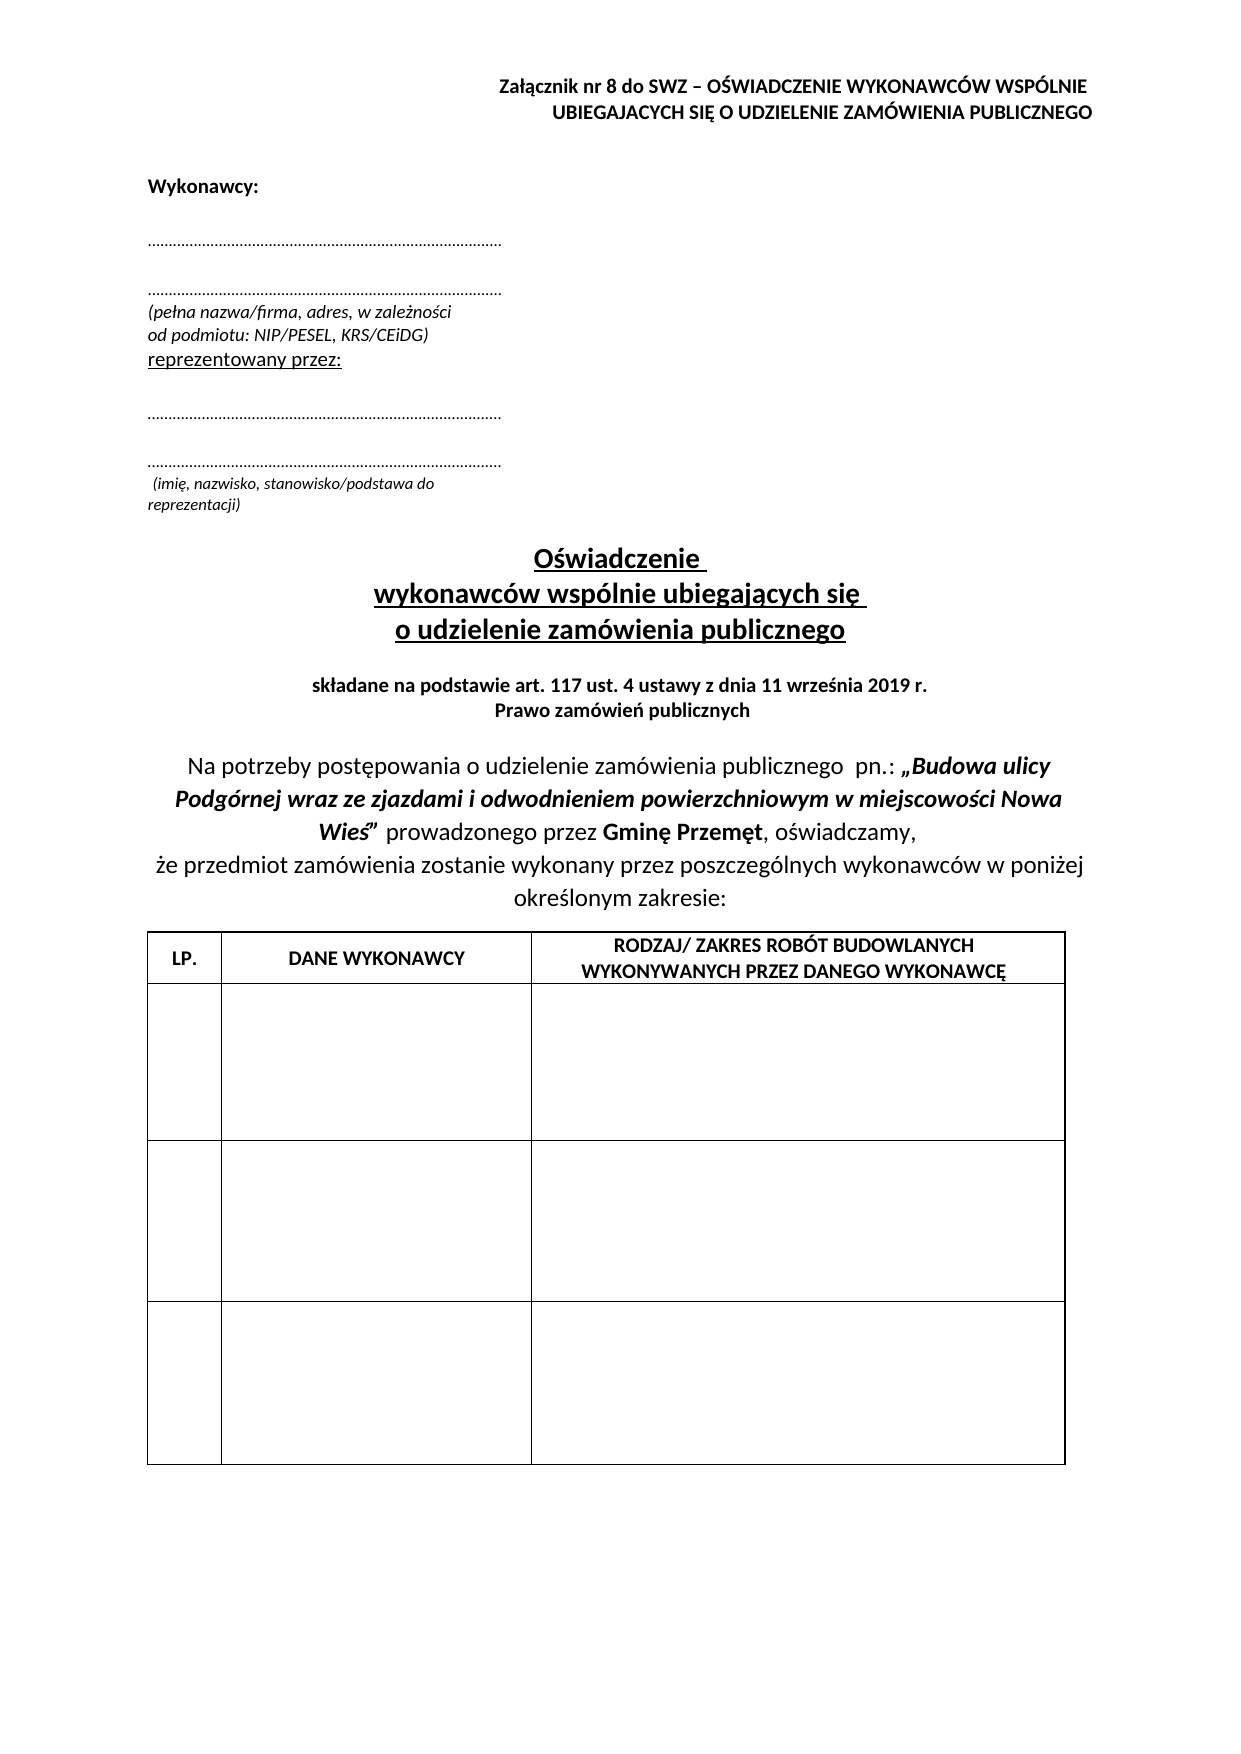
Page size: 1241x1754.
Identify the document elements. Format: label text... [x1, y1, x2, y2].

table_header LP. [148, 933, 221, 983]
text Oświadczenie wykonawców wspólnie ubiegających się o udzielenie zamówienia publicznego [148, 540, 1093, 647]
text reprezentowany przez: [148, 346, 1093, 372]
text (pełna nazwa/firma, adres, w zależności od podmiotu: NIP/PESEL, KRS/CEiDG) [148, 301, 472, 346]
table_cell [148, 1302, 221, 1464]
text Prawo zamówień publicznych [148, 697, 1093, 723]
table_cell [148, 984, 221, 1140]
text Wykonawcy: [148, 173, 1093, 199]
table_cell [532, 1302, 1064, 1464]
table_cell [148, 1141, 221, 1301]
text składane na podstawie art. 117 ust. 4 ustawy z dnia 11 września 2019 r. [148, 672, 1093, 697]
table_cell [222, 1302, 531, 1464]
table_cell [532, 984, 1064, 1140]
text Na potrzeby postępowania o udzielenie zamówienia publicznego pn.: „Budowa ulicy Podgórnej wraz ze zjazdami i odwodnieniem powierzchniowym w miejscowości Nowa Wieś” prowadzonego przez Gminę Przemęt, oświadczamy, że przedmiot zamówienia zostanie wykonany przez poszczególnych wykonawców w poniżej określonym zakresie: [148, 750, 1093, 912]
table_header DANE WYKONAWCY [222, 933, 531, 983]
table_header RODZAJ/ ZAKRES ROBÓT BUDOWLANYCH WYKONYWANYCH PRZEZ DANEGO WYKONAWCĘ [532, 933, 1064, 983]
table_cell [222, 984, 531, 1140]
table_cell [222, 1141, 531, 1301]
text (imię, nazwisko, stanowisko/podstawa do reprezentacji) [148, 474, 472, 514]
table_cell [532, 1141, 1064, 1301]
